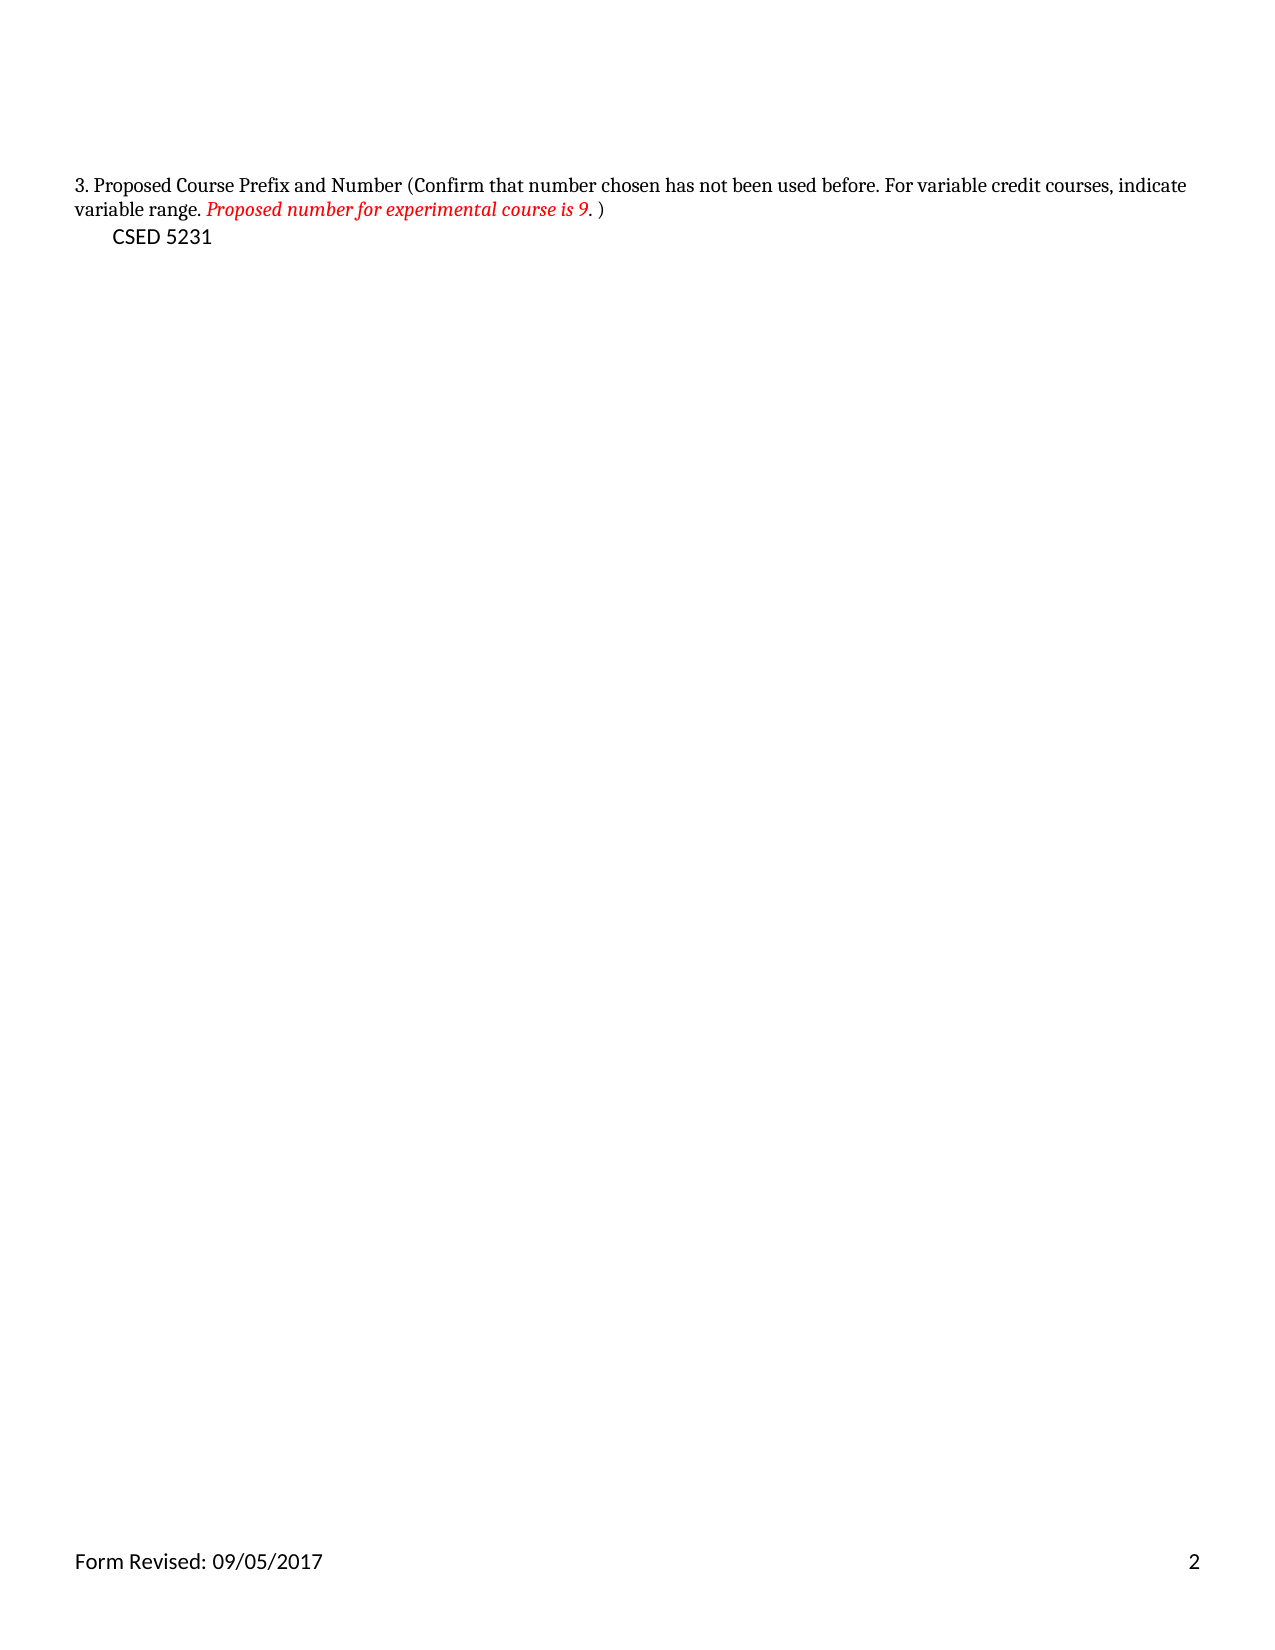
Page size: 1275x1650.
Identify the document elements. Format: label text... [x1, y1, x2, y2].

text 3. Proposed Course Prefix and Number (Confirm that number chosen has not been used before. For variable credit courses, indicate variable range. Proposed number for experimental course is 9. ) [75, 174, 1200, 222]
